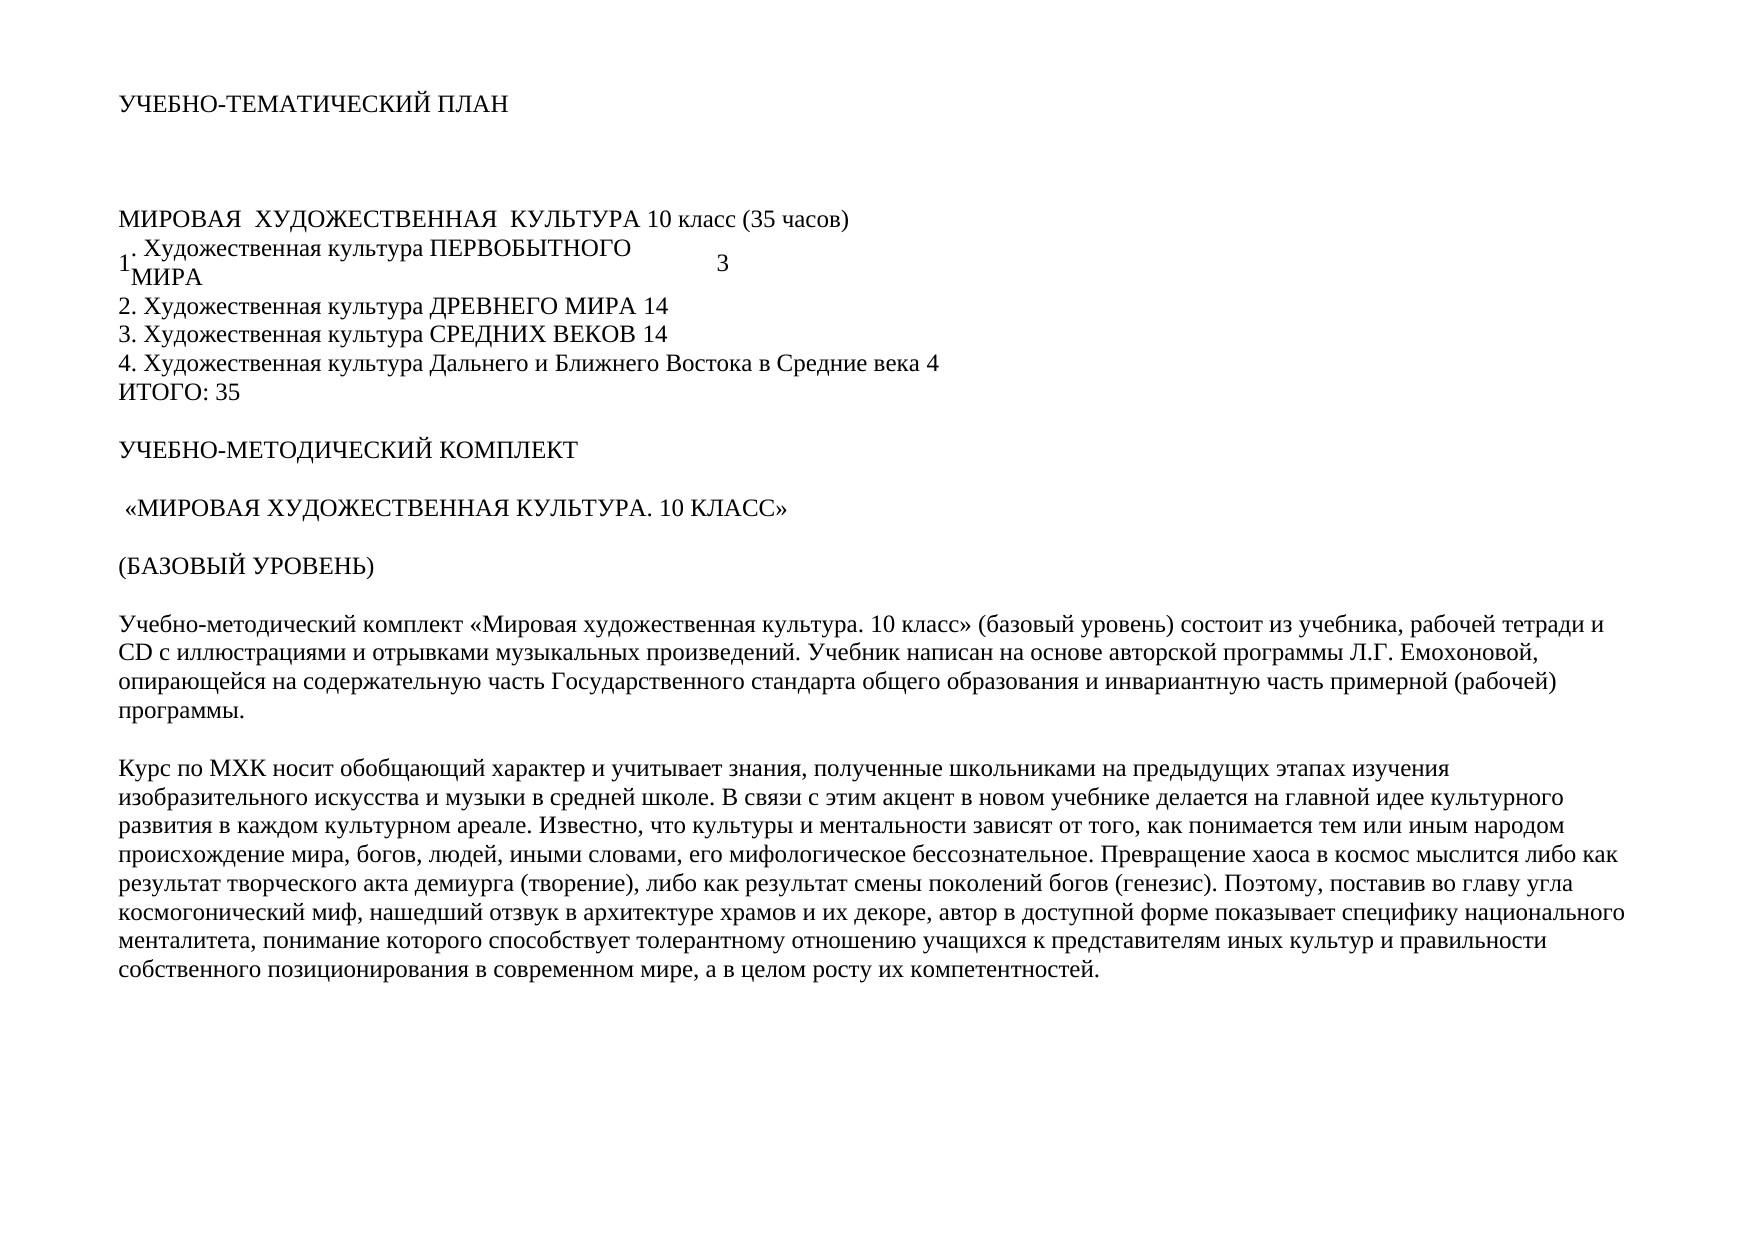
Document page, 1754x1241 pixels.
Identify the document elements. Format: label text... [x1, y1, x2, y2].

table_header МИРОВАЯ ХУДОЖЕСТВЕННАЯ КУЛЬТУРА 10 класс (35 часов) [118, 147, 849, 233]
table_header . Художественная культура ДРЕВНЕГО МИРА [131, 291, 637, 319]
table_header 3 [118, 320, 131, 348]
text (БАЗОВЫЙ УРОВЕНЬ) [118, 551, 1636, 579]
table_header : 35 [202, 377, 240, 406]
table_header ИТОГО [118, 377, 202, 406]
table_header 2 [118, 291, 131, 319]
table_header 4 [920, 348, 939, 377]
table_header . Художественная культура СРЕДНИХ ВЕКОВ [131, 320, 636, 348]
table_header 3 [710, 233, 729, 291]
text Учебно-методический комплект «Мировая художественная культура. 10 класс» (базовый уровень) состоит из учебника, рабочей тетради и CD с иллюстрациями и отрывками музыкальных произведений. Учебник написан на основе авторской программы Л.Г. Емохоновой, опирающейся на содержательную часть Государственного стандарта общего образования и инвариантную часть примерной (рабочей) программы. [118, 609, 1636, 724]
text УЧЕБНО-МЕТОДИЧЕСКИЙ КОМПЛЕКТ [118, 435, 1636, 464]
text Курс по МХК носит обобщающий характер и учитывает знания, полученные школьниками на предыдущих этапах изучения изобразительного искусства и музыки в средней школе. В связи с этим акцент в новом учебнике делается на главной идее культурного развития в каждом культурном ареале. Известно, что культуры и ментальности зависят от того, как понимается тем или иным народом происхождение мира, богов, людей, иными словами, его мифологическое бессознательное. Превращение хаоса в космос мыслится либо как результат творческого акта демиурга (творение), либо как результат смены поколений богов (генезис). Поэтому, поставив во главу угла космогонический миф, нашедший отзвук в архитектуре храмов и их декоре, автор в доступной форме показывает специфику национального менталитета, понимание которого способствует толерантному отношению учащихся к представителям иных культур и правильности собственного позиционирования в современном мире, а в целом росту их компетентностей. [118, 753, 1636, 983]
table_header . Художественная культура Дальнего и Ближнего Востока в Средние века [131, 348, 920, 377]
table_header 14 [636, 320, 668, 348]
text «МИРОВАЯ ХУДОЖЕСТВЕННАЯ КУЛЬТУРА. 10 КЛАСС» [118, 493, 1636, 522]
table_header 14 [637, 291, 668, 319]
table_header . Художественная культура ПЕРВОБЫТНОГО МИРА [131, 233, 710, 291]
table_header 1 [118, 233, 131, 291]
table_header 4 [118, 348, 131, 377]
text УЧЕБНО-ТЕМАТИЧЕСКИЙ ПЛАН [118, 89, 1636, 117]
